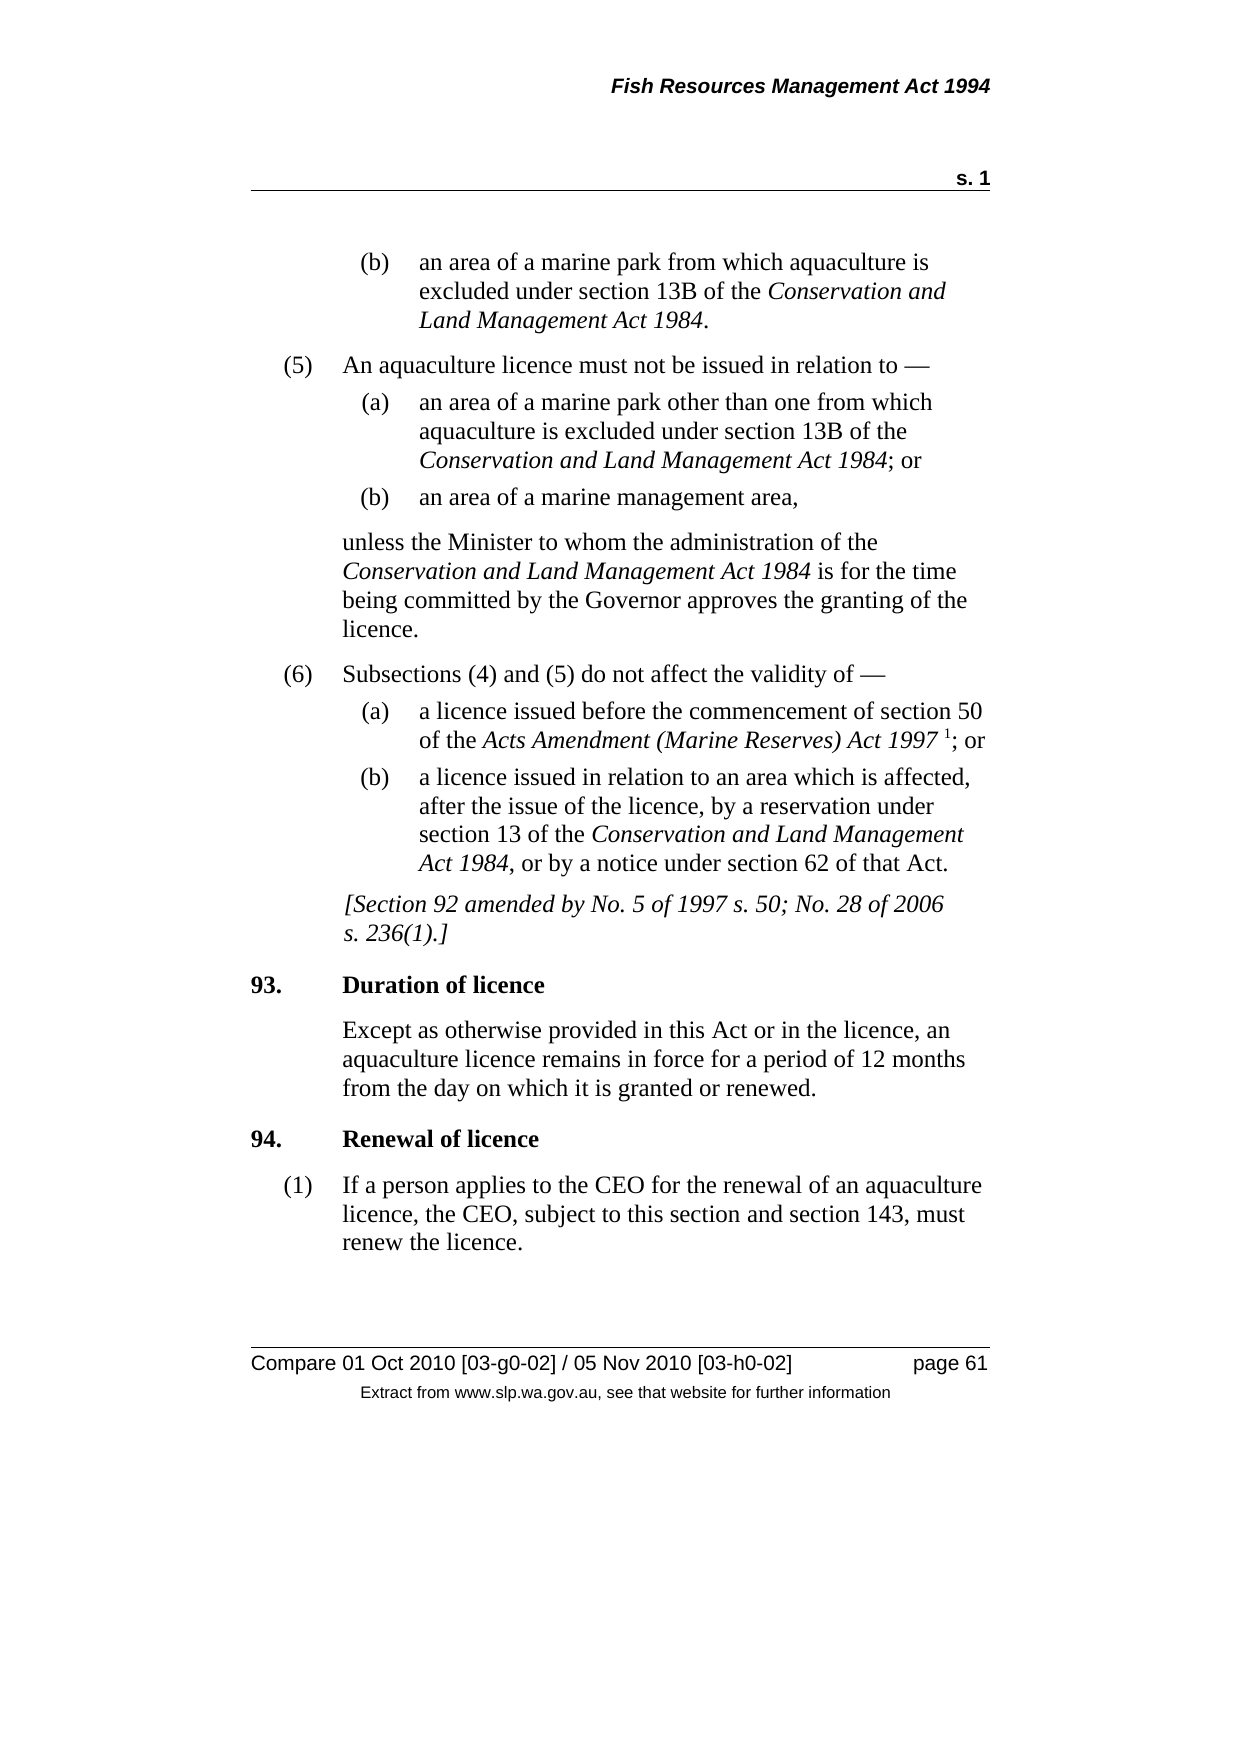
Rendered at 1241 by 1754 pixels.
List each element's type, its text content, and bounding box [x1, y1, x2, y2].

text (1) If a person applies to the CEO for the renewal of an aquaculture licence, the CEO, subject to this section and section 143, must renew the licence. [251, 1170, 990, 1256]
text (b) a licence issued in relation to an area which is affected, after the issue of the licence, by a reservation under section 13 of the Conservation and Land Management Act 1984, or by a notice under section 62 of that Act. [251, 762, 990, 877]
text (5) An aquaculture licence must not be issued in relation to — [251, 350, 990, 379]
text [Section 92 amended by No. 5 of 1997 s. 50; No. 28 of 2006 s. 236(1).] [251, 889, 990, 947]
text (b) an area of a marine management area, [251, 482, 990, 511]
text (a) a licence issued before the commencement of section 50 of the Acts Amendment (Marine Reserves) Act 1997 1; or [251, 696, 990, 754]
text Except as otherwise provided in this Act or in the licence, an aquaculture licence remains in force for a period of 12 months from the day on which it is granted or renewed. [251, 1015, 990, 1102]
subtitle 94. Renewal of licence [251, 1124, 990, 1153]
text (b) an area of a marine park from which aquaculture is excluded under section 13B of the Conservation and Land Management Act 1984. [251, 247, 990, 334]
text (6) Subsections (4) and (5) do not affect the validity of — [251, 659, 990, 688]
subtitle 93. Duration of licence [251, 970, 990, 999]
text (a) an area of a marine park other than one from which aquaculture is excluded under section 13B of the Conservation and Land Management Act 1984; or [251, 387, 990, 474]
text unless the Minister to whom the administration of the Conservation and Land Management Act 1984 is for the time being committed by the Governor approves the granting of the licence. [251, 527, 990, 642]
